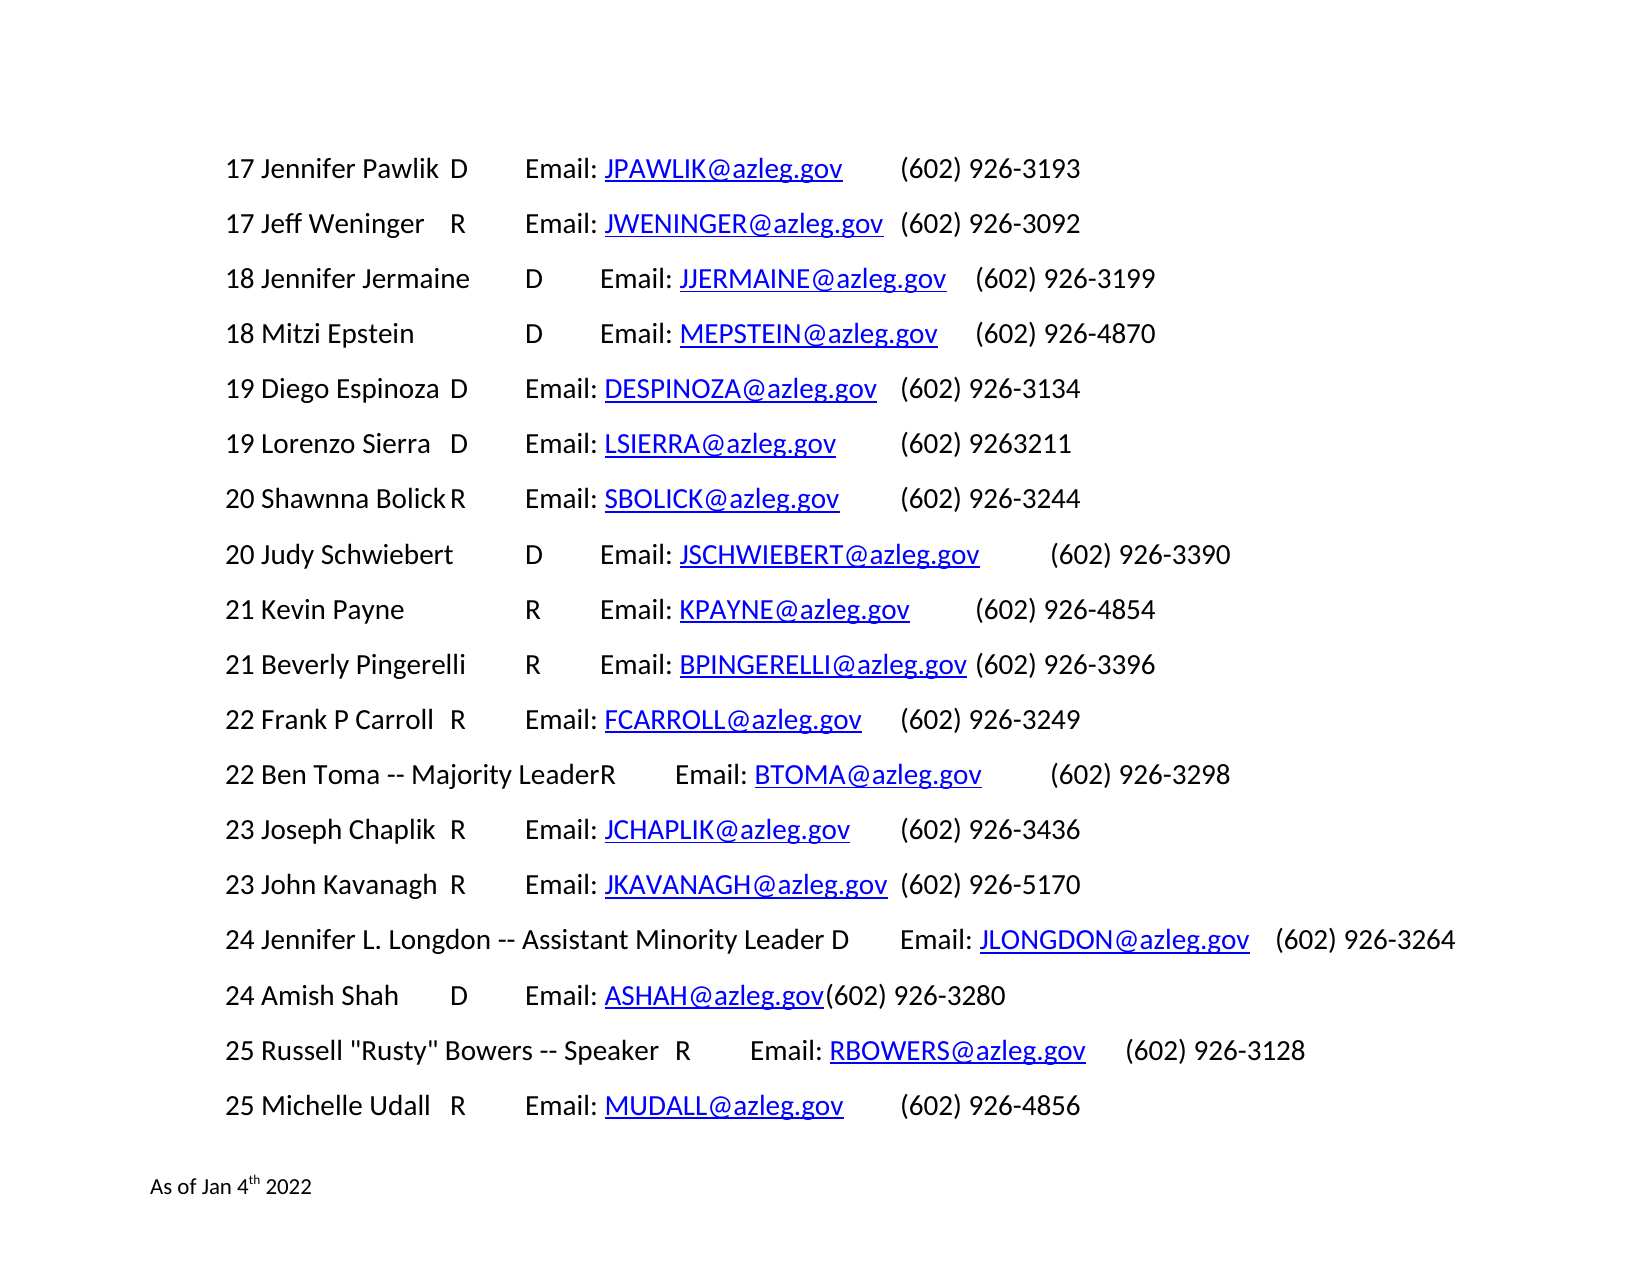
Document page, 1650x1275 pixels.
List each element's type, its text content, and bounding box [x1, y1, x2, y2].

text 17 Jennifer Pawlik D Email: JPAWLIK@azleg.gov (602) 926-3193 [150, 150, 1500, 186]
text 19 Diego Espinoza D Email: DESPINOZA@azleg.gov (602) 926-3134 [150, 370, 1500, 406]
text 25 Michelle Udall R Email: MUDALL@azleg.gov (602) 926-4856 [150, 1087, 1500, 1122]
text 18 Mitzi Epstein D Email: MEPSTEIN@azleg.gov (602) 926-4870 [150, 315, 1500, 351]
text 22 Ben Toma -- Majority Leader R Email: BTOMA@azleg.gov (602) 926-3298 [150, 756, 1500, 792]
text 24 Jennifer L. Longdon -- Assistant Minority Leader D Email: JLONGDON@azleg.gov (602) 926-3264 [150, 921, 1500, 957]
text 23 John Kavanagh R Email: JKAVANAGH@azleg.gov (602) 926-5170 [150, 866, 1500, 902]
text 18 Jennifer Jermaine D Email: JJERMAINE@azleg.gov (602) 926-3199 [150, 260, 1500, 296]
text 19 Lorenzo Sierra D Email: LSIERRA@azleg.gov (602) 9263211 [150, 426, 1500, 461]
text 24 Amish Shah D Email: ASHAH@azleg.gov (602) 926-3280 [150, 977, 1500, 1012]
text 21 Kevin Payne R Email: KPAYNE@azleg.gov (602) 926-4854 [150, 591, 1500, 626]
text 20 Judy Schwiebert D Email: JSCHWIEBERT@azleg.gov (602) 926-3390 [150, 536, 1500, 571]
text 22 Frank P Carroll R Email: FCARROLL@azleg.gov (602) 926-3249 [150, 701, 1500, 737]
text 21 Beverly Pingerelli R Email: BPINGERELLI@azleg.gov (602) 926-3396 [150, 646, 1500, 682]
text 17 Jeff Weninger R Email: JWENINGER@azleg.gov (602) 926-3092 [150, 205, 1500, 241]
text 23 Joseph Chaplik R Email: JCHAPLIK@azleg.gov (602) 926-3436 [150, 811, 1500, 847]
text 20 Shawnna Bolick R Email: SBOLICK@azleg.gov (602) 926-3244 [150, 481, 1500, 516]
text 25 Russell "Rusty" Bowers -- Speaker R Email: RBOWERS@azleg.gov (602) 926-3128 [150, 1032, 1500, 1067]
